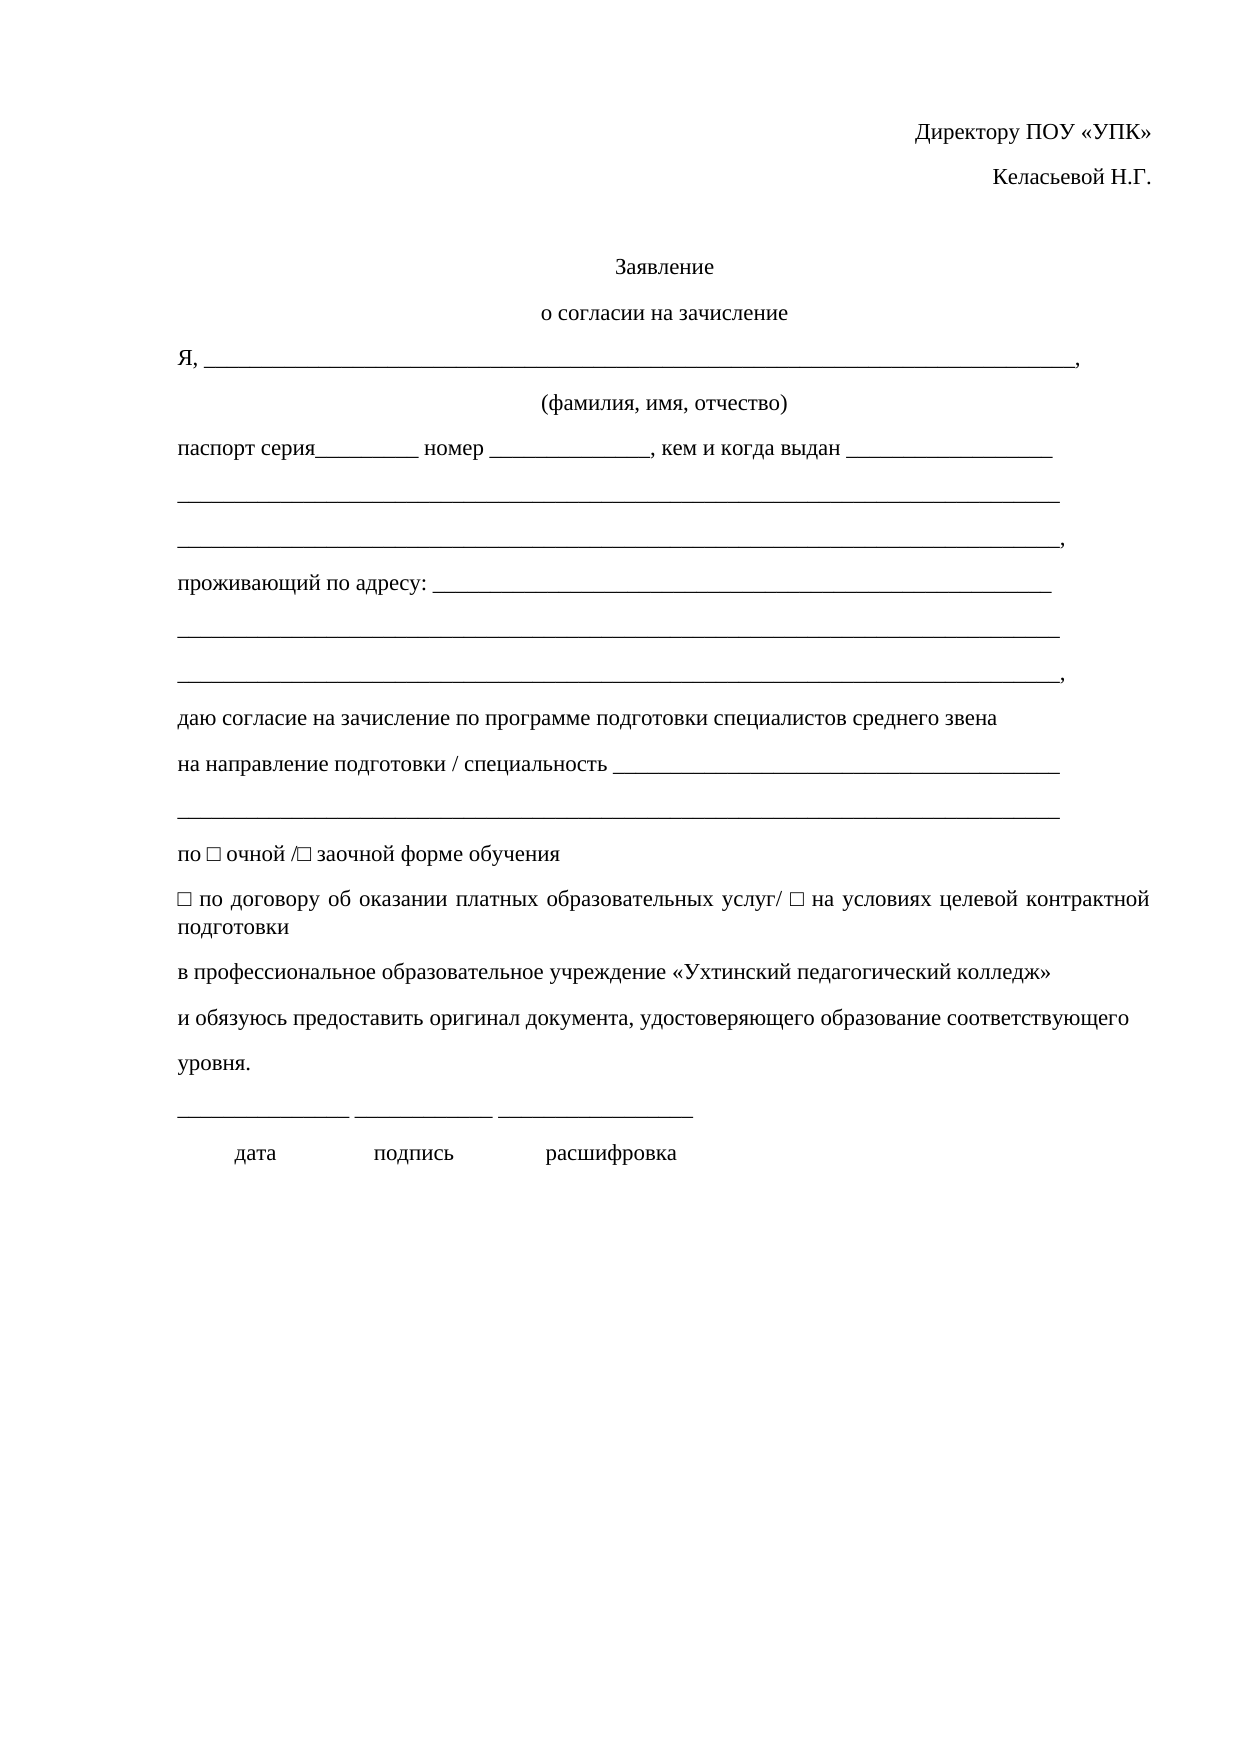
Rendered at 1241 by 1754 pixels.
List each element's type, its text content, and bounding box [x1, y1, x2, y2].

text дата подпись расшифровка [177, 1139, 1152, 1165]
text и обязуюсь предоставить оригинал документа, удостоверяющего образование соответствующего [177, 1003, 1152, 1030]
text _____________________________________________________________________________ [177, 479, 1152, 505]
text □ по договору об оказании платных образовательных услуг/ □ на условиях целевой контрактной подготовки [177, 885, 1152, 940]
text _____________________________________________________________________________ [177, 614, 1152, 641]
text (фамилия, имя, отчество) [177, 389, 1152, 415]
text _______________ ____________ _________________ [177, 1094, 1152, 1120]
text даю согласие на зачисление по программе подготовки специалистов среднего звена [177, 704, 1152, 731]
text _____________________________________________________________________________ [177, 795, 1152, 821]
text уровня. [177, 1049, 1152, 1075]
text _____________________________________________________________________________, [177, 659, 1152, 686]
text паспорт серия_________ номер ______________, кем и когда выдан __________________ [177, 434, 1152, 460]
text в профессиональное образовательное учреждение «Ухтинский педагогический колледж» [177, 958, 1152, 985]
text на направление подготовки / специальность _______________________________________ [177, 749, 1152, 776]
text Келасьевой Н.Г. [177, 163, 1152, 189]
text Директору ПОУ «УПК» [177, 118, 1152, 144]
text по □ очной /□ заочной форме обучения [177, 840, 1152, 866]
text _____________________________________________________________________________, [177, 524, 1152, 550]
text Я, ____________________________________________________________________________, [177, 344, 1152, 370]
text о согласии на зачисление [177, 298, 1152, 325]
text проживающий по адресу: ______________________________________________________ [177, 569, 1152, 596]
text Заявление [177, 253, 1152, 280]
